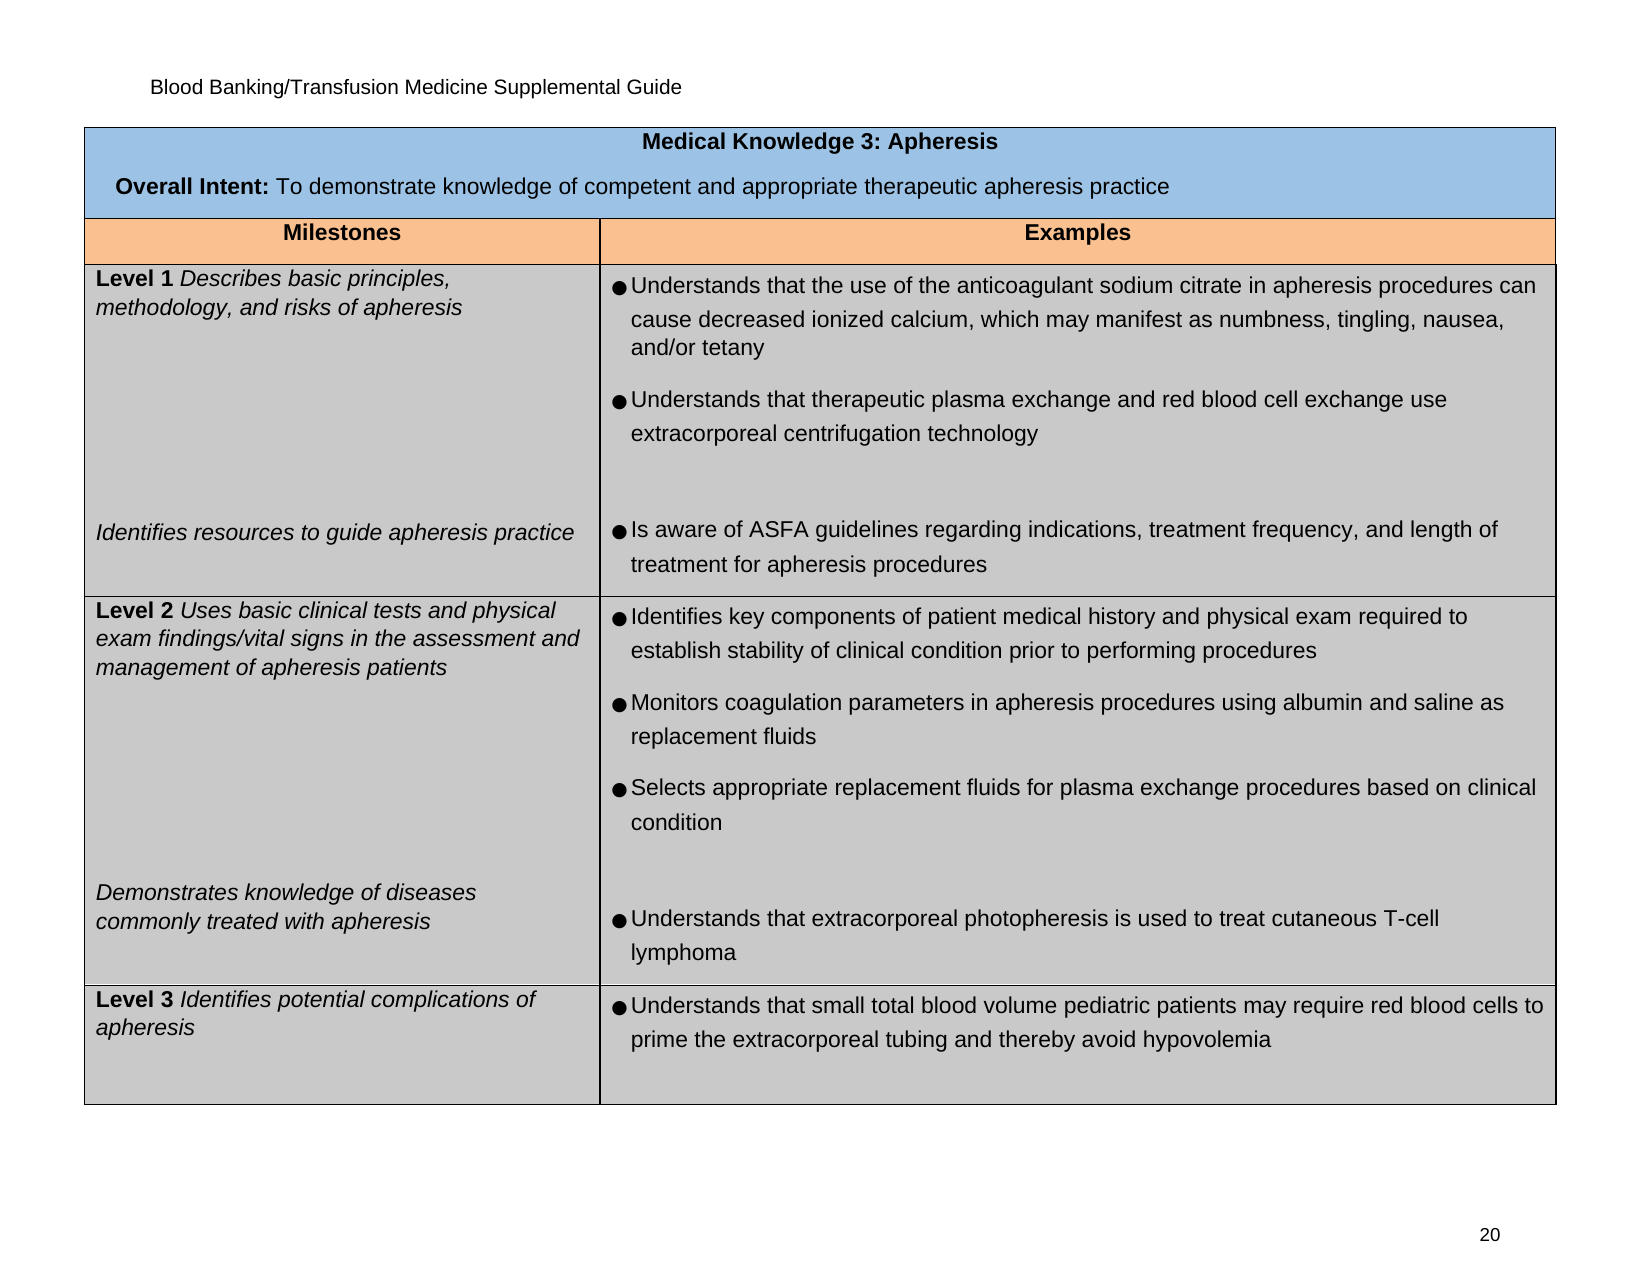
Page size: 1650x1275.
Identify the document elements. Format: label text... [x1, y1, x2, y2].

table_cell Level 1 Describes basic principles, methodology, and risks of apheresis Identifies resources to guide apheresis practice [85, 265, 599, 596]
table_cell Examples [601, 219, 1555, 264]
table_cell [85, 986, 599, 1104]
table_cell Level 2 Uses basic clinical tests and physical exam findings/vital signs in the assessment and management of apheresis patients Demonstrates knowledge of diseases commonly treated with apheresis [85, 597, 599, 984]
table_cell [601, 986, 1555, 1104]
table_cell Identifies key components of patient medical history and physical exam required to establish stability of clinical condition prior to performing procedures Monitors coagulation parameters in apheresis procedures using albumin and saline as replacement fluids Selects appropriate replacement fluids for plasma exchange procedures based on clinical condition Understands that extracorporeal photopheresis is used to treat cutaneous T-cell lymphoma [601, 597, 1555, 984]
table_header Medical Knowledge 3: Apheresis Overall Intent: To demonstrate knowledge of competent and appropriate therapeutic apheresis practice [85, 128, 1555, 218]
table_cell Milestones [85, 219, 599, 264]
table_cell Understands that the use of the anticoagulant sodium citrate in apheresis procedures can cause decreased ionized calcium, which may manifest as numbness, tingling, nausea, and/or tetany Understands that therapeutic plasma exchange and red blood cell exchange use extracorporeal centrifugation technology Is aware of ASFA guidelines regarding indications, treatment frequency, and length of treatment for apheresis procedures [601, 265, 1555, 596]
